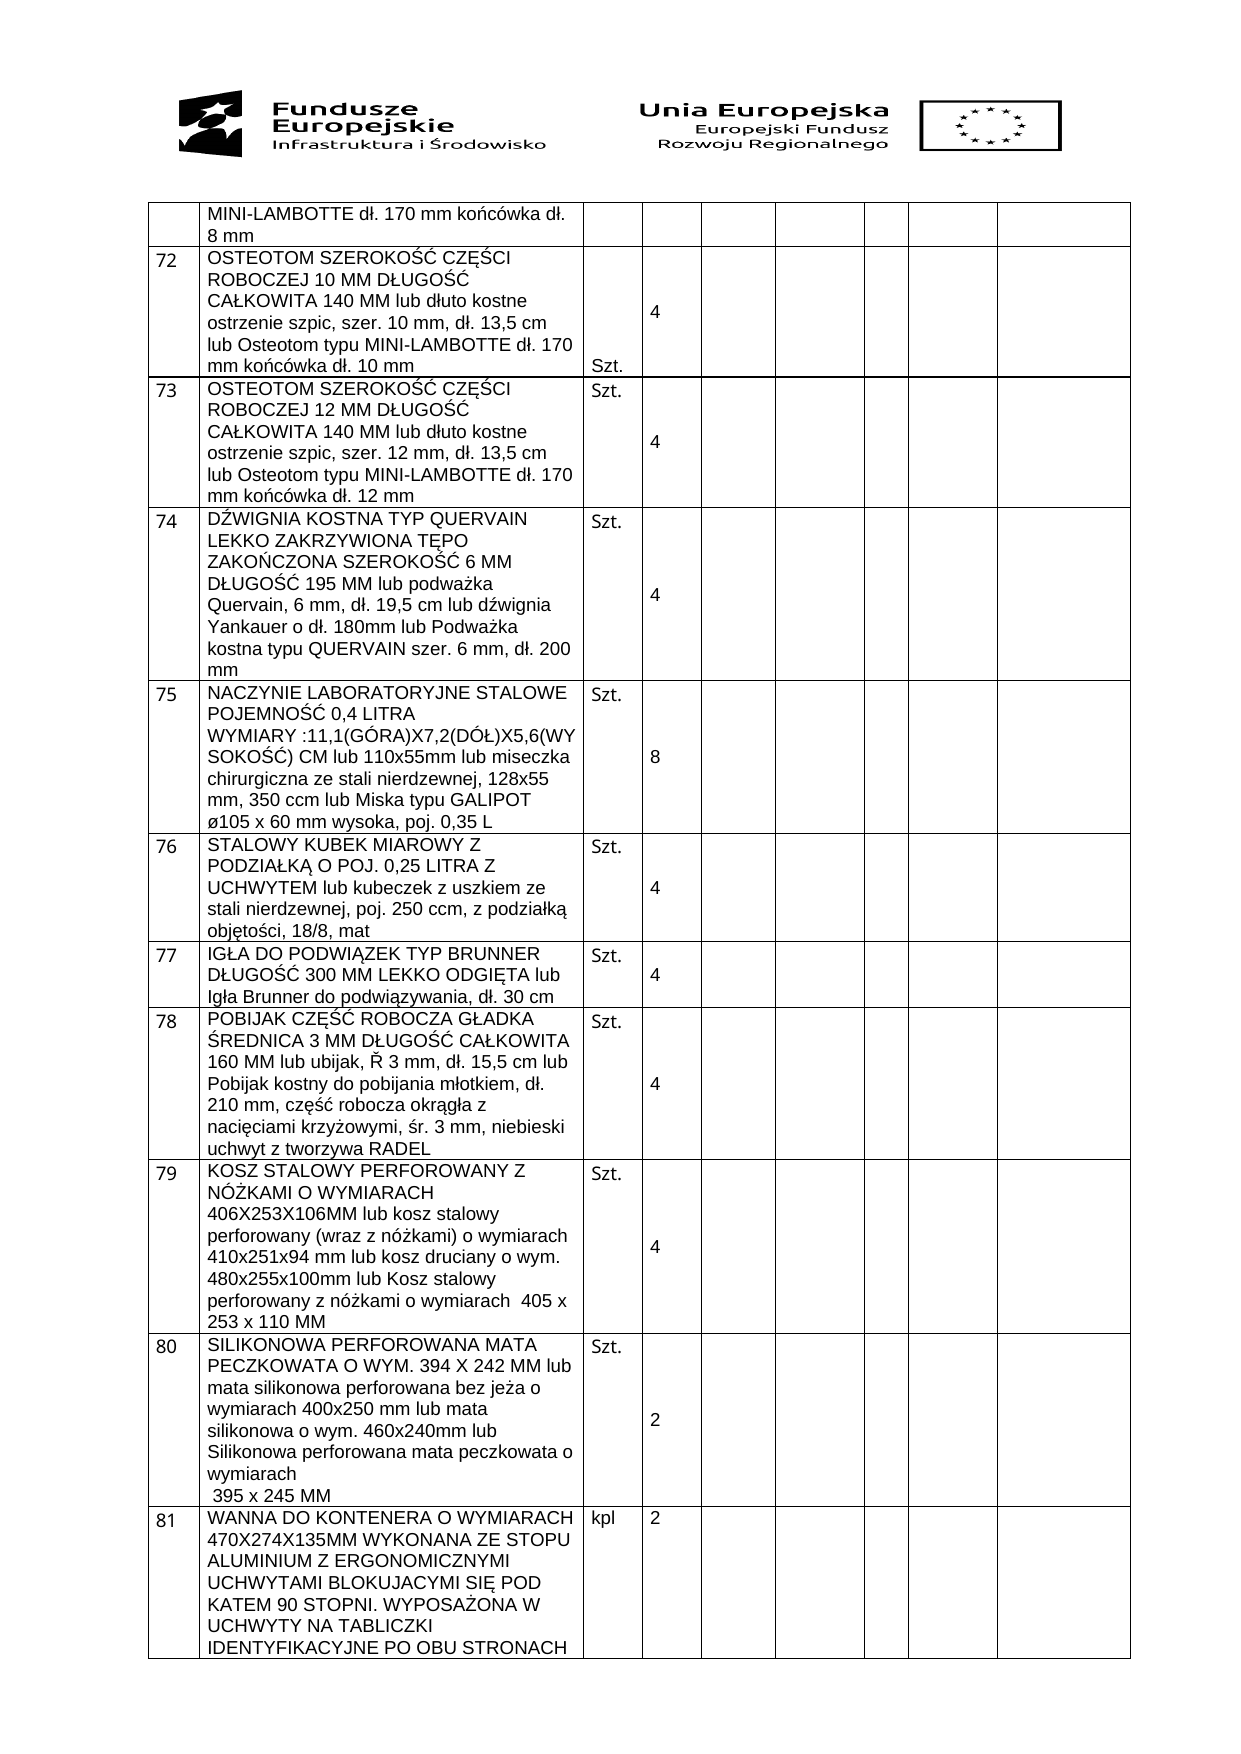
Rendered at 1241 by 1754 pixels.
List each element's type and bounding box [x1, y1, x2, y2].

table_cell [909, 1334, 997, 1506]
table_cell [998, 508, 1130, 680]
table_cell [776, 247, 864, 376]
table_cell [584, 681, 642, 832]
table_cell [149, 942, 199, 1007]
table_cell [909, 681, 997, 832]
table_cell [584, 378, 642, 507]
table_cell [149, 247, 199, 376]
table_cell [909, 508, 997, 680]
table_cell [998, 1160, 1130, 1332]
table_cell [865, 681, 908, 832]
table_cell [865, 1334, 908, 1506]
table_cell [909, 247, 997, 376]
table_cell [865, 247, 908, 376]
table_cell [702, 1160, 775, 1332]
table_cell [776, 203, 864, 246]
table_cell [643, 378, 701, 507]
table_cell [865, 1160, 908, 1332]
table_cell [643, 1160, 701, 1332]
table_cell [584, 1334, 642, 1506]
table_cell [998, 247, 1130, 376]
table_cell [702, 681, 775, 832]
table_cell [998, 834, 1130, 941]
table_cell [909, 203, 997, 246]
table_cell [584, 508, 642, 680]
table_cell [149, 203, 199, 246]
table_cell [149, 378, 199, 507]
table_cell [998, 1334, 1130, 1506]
picture [147, 73, 1093, 174]
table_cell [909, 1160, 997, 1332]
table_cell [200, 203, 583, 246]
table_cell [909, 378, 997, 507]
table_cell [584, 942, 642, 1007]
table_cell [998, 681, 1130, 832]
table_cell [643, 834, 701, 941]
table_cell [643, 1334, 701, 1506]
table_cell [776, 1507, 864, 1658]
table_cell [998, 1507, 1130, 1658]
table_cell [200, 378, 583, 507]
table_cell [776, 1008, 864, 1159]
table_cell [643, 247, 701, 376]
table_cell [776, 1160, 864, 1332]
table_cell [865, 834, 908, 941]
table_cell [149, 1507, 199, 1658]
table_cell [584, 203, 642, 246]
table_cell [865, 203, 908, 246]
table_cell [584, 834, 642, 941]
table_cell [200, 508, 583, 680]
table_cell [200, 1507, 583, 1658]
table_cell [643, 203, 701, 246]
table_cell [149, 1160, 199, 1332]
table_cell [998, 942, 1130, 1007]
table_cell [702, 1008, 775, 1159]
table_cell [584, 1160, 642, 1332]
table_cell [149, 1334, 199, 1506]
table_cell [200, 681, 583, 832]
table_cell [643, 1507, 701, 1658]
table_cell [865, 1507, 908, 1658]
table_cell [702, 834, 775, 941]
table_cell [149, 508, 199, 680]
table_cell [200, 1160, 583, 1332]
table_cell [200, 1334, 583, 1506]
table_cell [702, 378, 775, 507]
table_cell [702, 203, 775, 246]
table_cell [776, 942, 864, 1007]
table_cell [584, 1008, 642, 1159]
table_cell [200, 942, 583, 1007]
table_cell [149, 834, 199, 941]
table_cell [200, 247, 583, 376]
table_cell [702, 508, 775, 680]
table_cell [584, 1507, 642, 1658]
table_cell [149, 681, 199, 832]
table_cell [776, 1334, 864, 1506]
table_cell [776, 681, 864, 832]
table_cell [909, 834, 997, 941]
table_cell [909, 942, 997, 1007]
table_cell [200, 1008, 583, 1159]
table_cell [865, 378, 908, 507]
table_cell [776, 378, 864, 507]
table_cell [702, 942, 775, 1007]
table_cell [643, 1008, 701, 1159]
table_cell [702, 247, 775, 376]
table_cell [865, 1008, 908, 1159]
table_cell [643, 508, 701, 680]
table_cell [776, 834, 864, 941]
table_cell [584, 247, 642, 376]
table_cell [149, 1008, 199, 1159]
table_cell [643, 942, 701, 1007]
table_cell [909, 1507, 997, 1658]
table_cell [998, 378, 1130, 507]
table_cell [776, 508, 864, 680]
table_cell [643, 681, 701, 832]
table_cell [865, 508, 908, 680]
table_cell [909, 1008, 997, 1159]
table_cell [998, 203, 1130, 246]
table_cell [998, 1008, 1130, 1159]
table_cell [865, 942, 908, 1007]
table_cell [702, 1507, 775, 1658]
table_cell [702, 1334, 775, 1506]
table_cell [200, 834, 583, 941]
